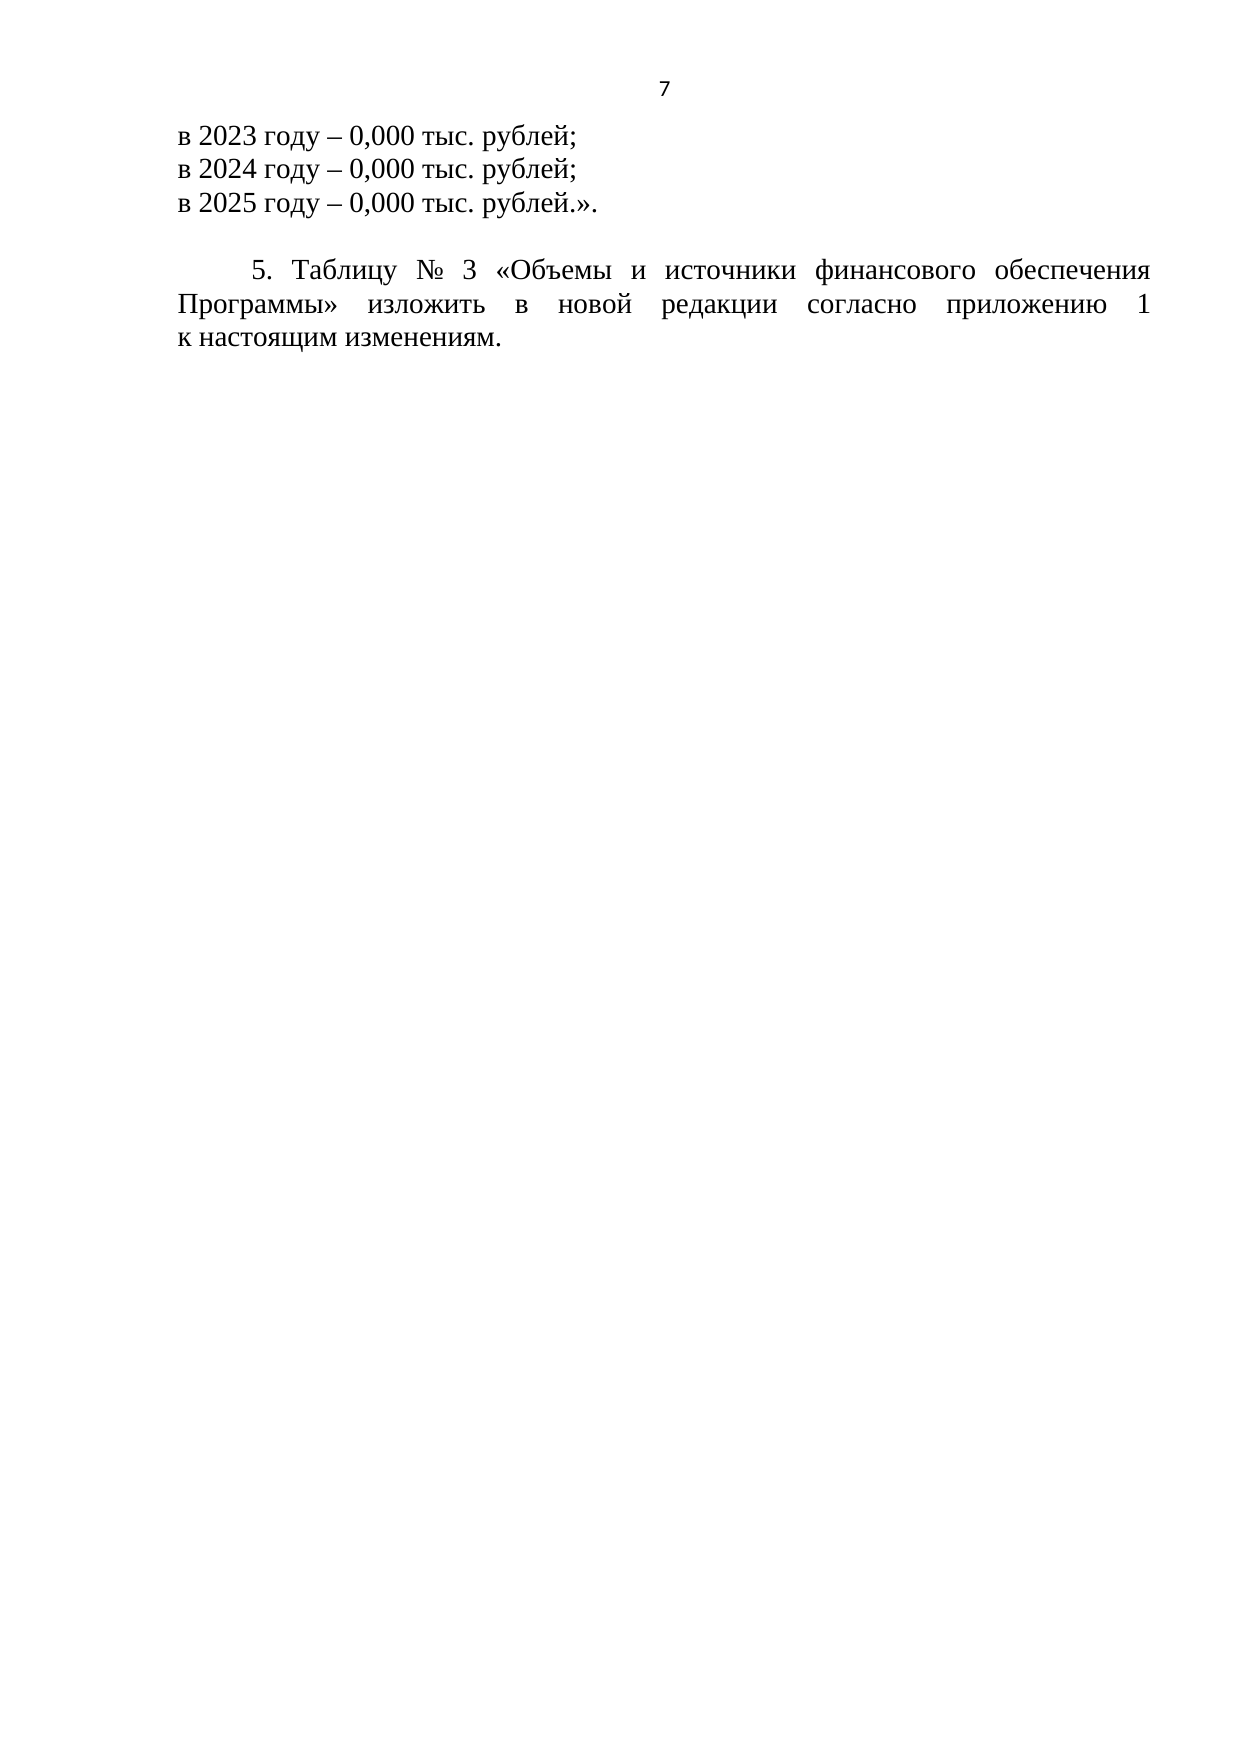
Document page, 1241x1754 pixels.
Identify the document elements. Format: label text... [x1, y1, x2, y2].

text в 2025 году – 0,000 тыс. рублей.». [177, 185, 1152, 219]
list 5. Таблицу № 3 «Объемы и источники финансового обеспечения Программы» изложить в новой редакции согласно приложению 1 к настоящим изменениям. [177, 252, 1152, 353]
list в 2024 году – 0,000 тыс. рублей; [177, 152, 1152, 185]
list в 2023 году – 0,000 тыс. рублей; [177, 118, 1152, 152]
